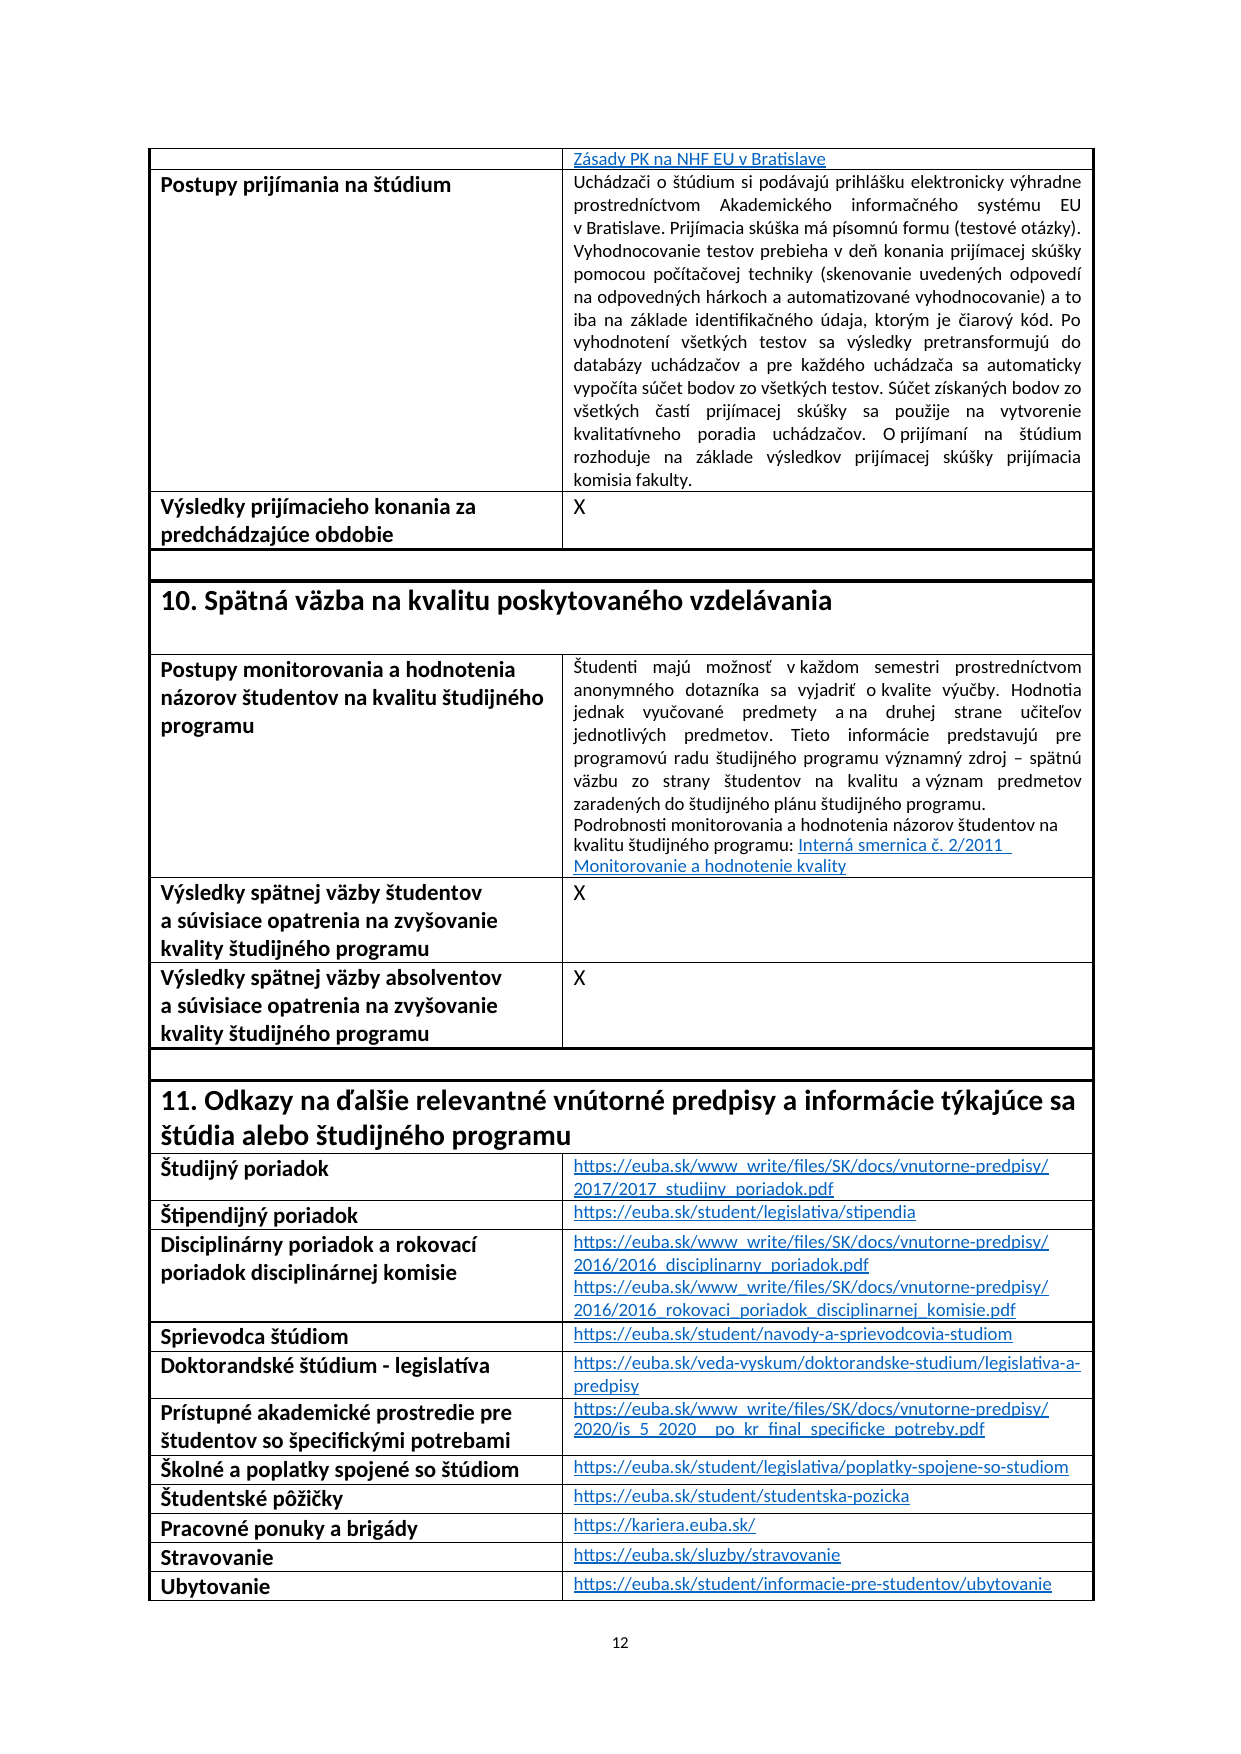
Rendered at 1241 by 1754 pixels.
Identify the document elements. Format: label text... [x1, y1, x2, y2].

table_cell https://euba.sk/student/legislativa/stipendia [563, 1201, 1092, 1229]
table_cell Výsledky prijímacieho konania za predchádzajúce obdobie [151, 492, 562, 548]
table_cell https://euba.sk/student/studentska-pozicka [563, 1485, 1092, 1513]
table_cell Výsledky spätnej väzby absolventov a súvisiace opatrenia na zvyšovanie kvality študijného programu [151, 963, 562, 1047]
table_cell Študijný poriadok [151, 1154, 562, 1200]
table_cell Pracovné ponuky a brigády [151, 1514, 562, 1542]
table_cell Sprievodca štúdiom [151, 1323, 562, 1351]
table_cell Stravovanie [151, 1543, 562, 1571]
table_cell https://euba.sk/www_write/files/SK/docs/vnutorne-predpisy/2017/2017_studijny_poriadok.pdf [563, 1154, 1092, 1200]
table_cell https://euba.sk/sluzby/stravovanie [563, 1543, 1092, 1571]
table_cell Uchádzači o štúdium si podávajú prihlášku elektronicky výhradne prostredníctvom Akademického informačného systému EU v Bratislave. Prijímacia skúška má písomnú formu (testové otázky). Vyhodnocovanie testov prebieha v deň konania prijímacej skúšky pomocou počítačovej techniky (skenovanie uvedených odpovedí na odpovedných hárkoch a automatizované vyhodnocovanie) a to iba na základe identifikačného údaja, ktorým je čiarový kód. Po vyhodnotení všetkých testov sa výsledky pretransformujú do databázy uchádzačov a pre každého uchádzača sa automaticky vypočíta súčet bodov zo všetkých testov. Súčet získaných bodov zo všetkých častí prijímacej skúšky sa použije na vytvorenie kvalitatívneho poradia uchádzačov. O prijímaní na štúdium rozhoduje na základe výsledkov prijímacej skúšky prijímacia komisia fakulty. [563, 170, 1092, 491]
table_cell Výsledky spätnej väzby študentov a súvisiace opatrenia na zvyšovanie kvality študijného programu [151, 878, 562, 962]
table_cell 10. Spätná väzba na kvalitu poskytovaného vzdelávania [151, 583, 1092, 654]
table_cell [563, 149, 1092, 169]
table_cell Disciplinárny poriadok a rokovací poriadok disciplinárnej komisie [151, 1230, 562, 1321]
table_cell 11. Odkazy na ďalšie relevantné vnútorné predpisy a informácie týkajúce sa štúdia alebo študijného programu [151, 1082, 1092, 1153]
table_cell Štipendijný poriadok [151, 1201, 562, 1229]
table_cell Študentské pôžičky [151, 1485, 562, 1513]
table_cell Študenti majú možnosť v každom semestri prostredníctvom anonymného dotazníka sa vyjadriť o kvalite výučby. Hodnotia jednak vyučované predmety a na druhej strane učiteľov jednotlivých predmetov. Tieto informácie predstavujú pre programovú radu študijného programu významný zdroj – spätnú väzbu zo strany študentov na kvalitu a význam predmetov zaradených do študijného plánu študijného programu. Podrobnosti monitorovania a hodnotenia názorov študentov na kvalitu študijného programu: Interná smernica č. 2/2011 Monitorovanie a hodnotenie kvality [563, 655, 1092, 877]
table_cell Školné a poplatky spojené so štúdiom [151, 1456, 562, 1483]
table_cell https://euba.sk/student/informacie-pre-studentov/ubytovanie [563, 1572, 1092, 1600]
table_cell X [563, 492, 1092, 548]
table_cell https://euba.sk/veda-vyskum/doktorandske-studium/legislativa-a-predpisy [563, 1352, 1092, 1397]
table_cell https://euba.sk/www_write/files/SK/docs/vnutorne-predpisy/2016/2016_disciplinarny_poriadok.pdf https://euba.sk/www_write/files/SK/docs/vnutorne-predpisy/2016/2016_rokovaci_poriadok_disciplinarnej_komisie.pdf [563, 1230, 1092, 1321]
table_cell [151, 1050, 1092, 1078]
table_cell https://euba.sk/student/legislativa/poplatky-spojene-so-studiom [563, 1456, 1092, 1483]
table_cell https://euba.sk/student/navody-a-sprievodcovia-studiom [563, 1323, 1092, 1351]
table_cell Postupy prijímania na štúdium [151, 170, 562, 491]
table_cell Prístupné akademické prostredie pre študentov so špecifickými potrebami [151, 1399, 562, 1454]
table_cell https://euba.sk/www_write/files/SK/docs/vnutorne-predpisy/2020/is_5_2020__po_kr_final_specificke_potreby.pdf [563, 1399, 1092, 1454]
table_cell [151, 551, 1092, 579]
table_cell Postupy monitorovania a hodnotenia názorov študentov na kvalitu študijného programu [151, 655, 562, 877]
table_cell X [563, 963, 1092, 1047]
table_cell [151, 149, 562, 169]
table_cell Ubytovanie [151, 1572, 562, 1600]
table_cell https://kariera.euba.sk/ [563, 1514, 1092, 1542]
table_cell X [563, 878, 1092, 962]
table_cell Doktorandské štúdium - legislatíva [151, 1352, 562, 1397]
